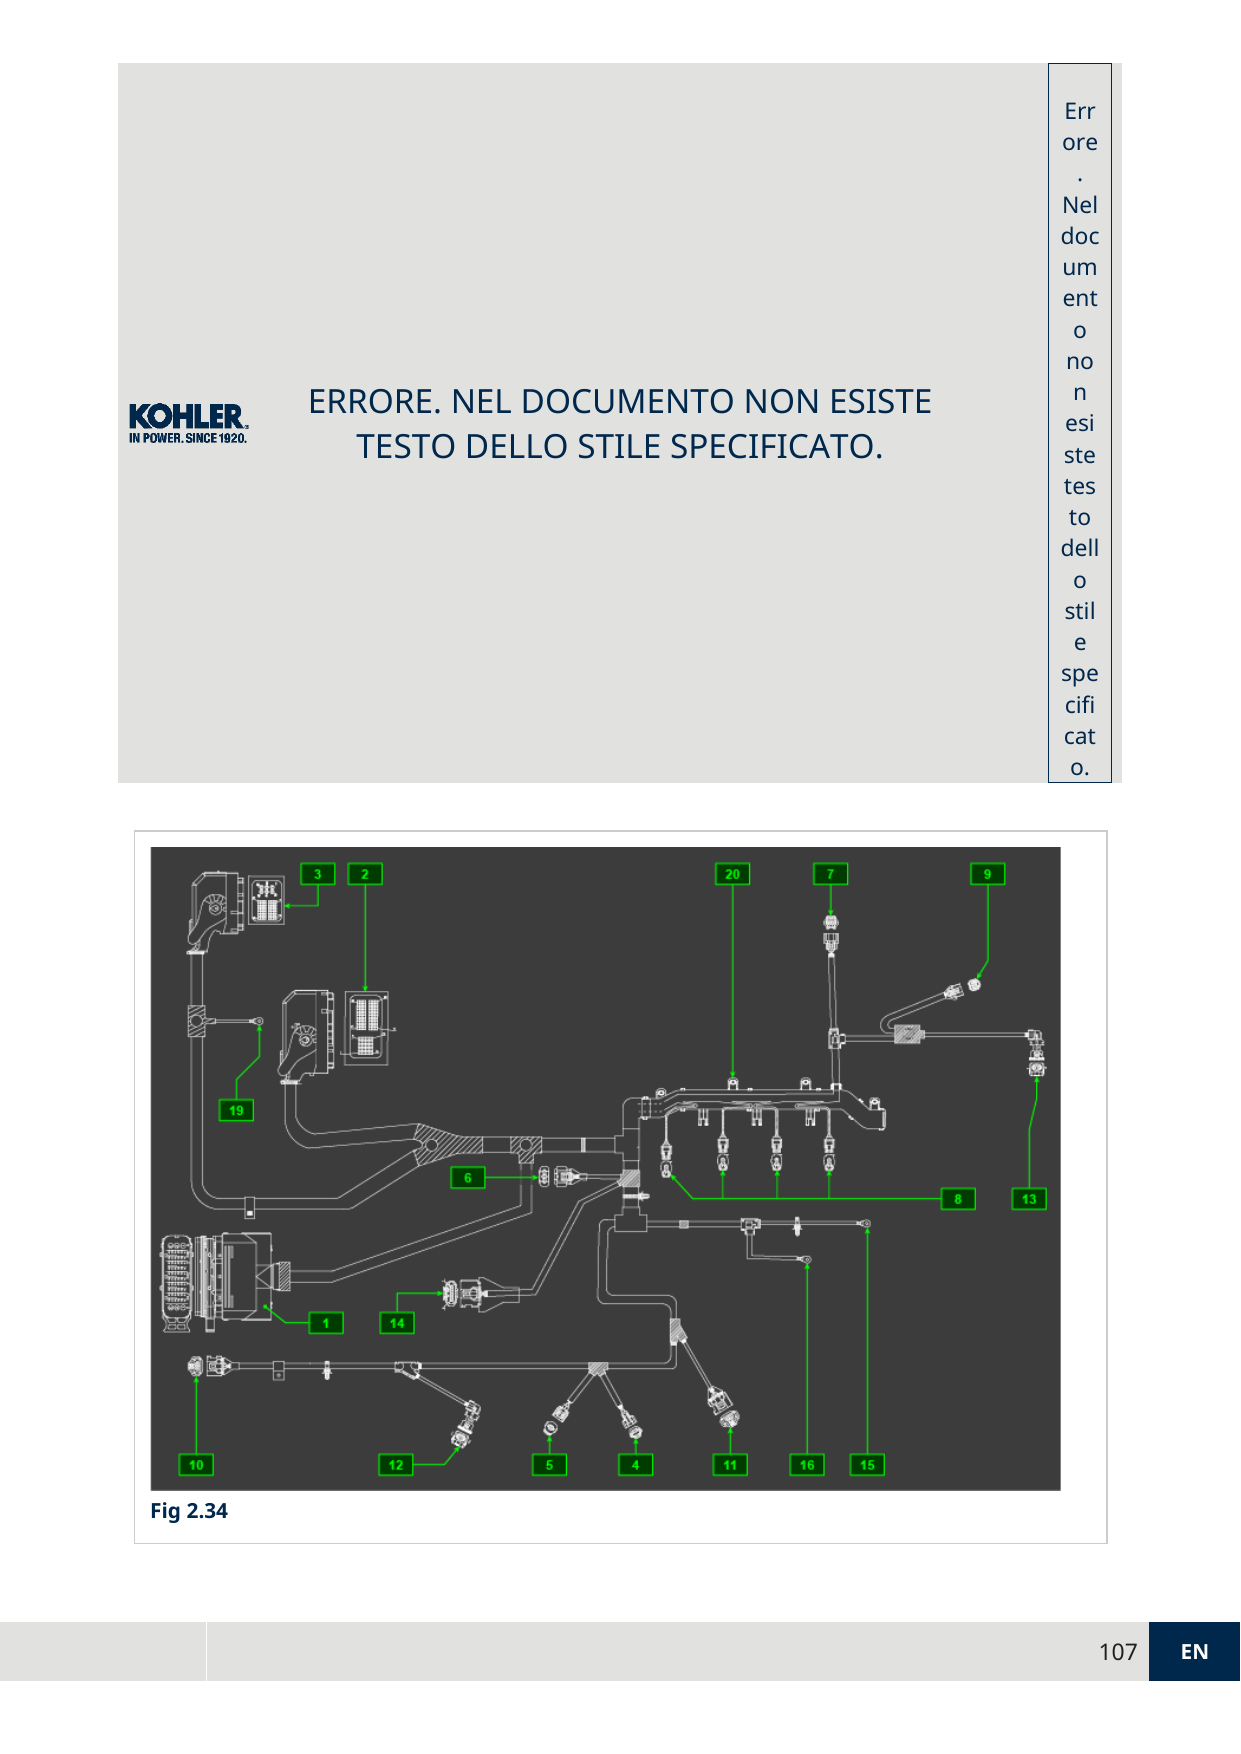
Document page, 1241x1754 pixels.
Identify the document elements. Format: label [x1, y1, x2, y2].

picture [150, 847, 1061, 1491]
table_cell [118, 815, 1122, 1560]
picture [129, 403, 249, 443]
